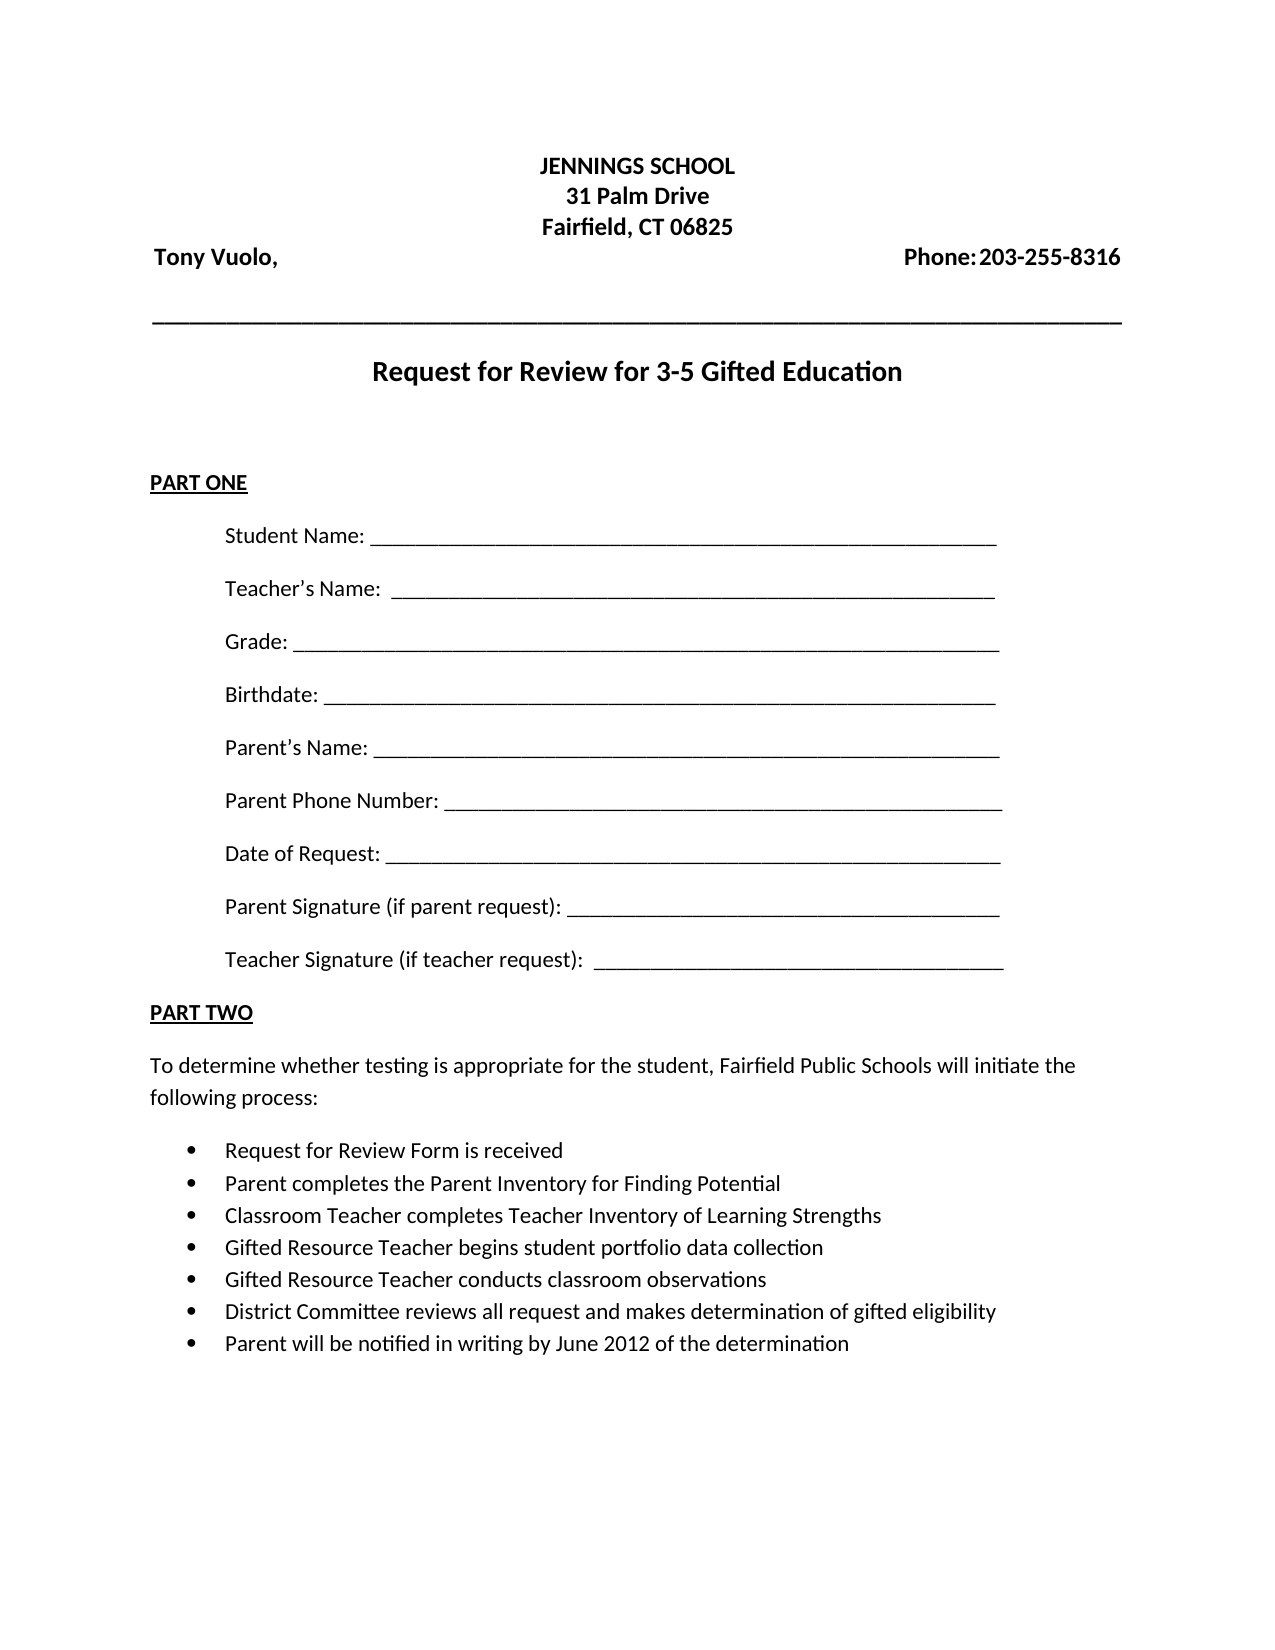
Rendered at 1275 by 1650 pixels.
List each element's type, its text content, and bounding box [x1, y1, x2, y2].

list Gifted Resource Teacher begins student portfolio data collection [187, 1233, 1125, 1261]
text Parent Phone Number: _________________________________________________ [225, 786, 1125, 814]
text 31 Palm Drive [150, 181, 1125, 211]
text PART TWO [150, 998, 1125, 1026]
text Parent Signature (if parent request): ______________________________________ [150, 892, 1125, 920]
text JENNINGS SCHOOL [150, 150, 1125, 181]
text Teacher’s Name: _____________________________________________________ [225, 574, 1125, 602]
list Request for Review Form is received [187, 1136, 1125, 1164]
text Teacher Signature (if teacher request): ____________________________________ [150, 945, 1125, 973]
list Gifted Resource Teacher conducts classroom observations [187, 1265, 1125, 1293]
list Parent completes the Parent Inventory for Finding Potential [187, 1169, 1125, 1197]
text ______________________________________________________________________________ [150, 297, 1125, 328]
text To determine whether testing is appropriate for the student, Fairfield Public Schools will initiate the following process: [150, 1051, 1125, 1111]
text Date of Request: ______________________________________________________ [225, 839, 1125, 867]
text Request for Review for 3-5 Gifted Education [150, 353, 1125, 389]
text Parent’s Name: _______________________________________________________ [225, 733, 1125, 761]
list District Committee reviews all request and makes determination of gifted eligibility [187, 1297, 1125, 1325]
text Tony Vuolo, Phone: 203-255-8316 [150, 242, 1125, 272]
text Student Name: _______________________________________________________ [225, 521, 1125, 549]
list Parent will be notified in writing by June 2012 of the determination [187, 1329, 1125, 1358]
text Grade: ______________________________________________________________ [225, 627, 1125, 655]
text Birthdate: ___________________________________________________________ [225, 680, 1125, 708]
list Classroom Teacher completes Teacher Inventory of Learning Strengths [187, 1201, 1125, 1229]
text Fairfield, CT 06825 [150, 211, 1125, 242]
text PART ONE [150, 468, 1125, 496]
